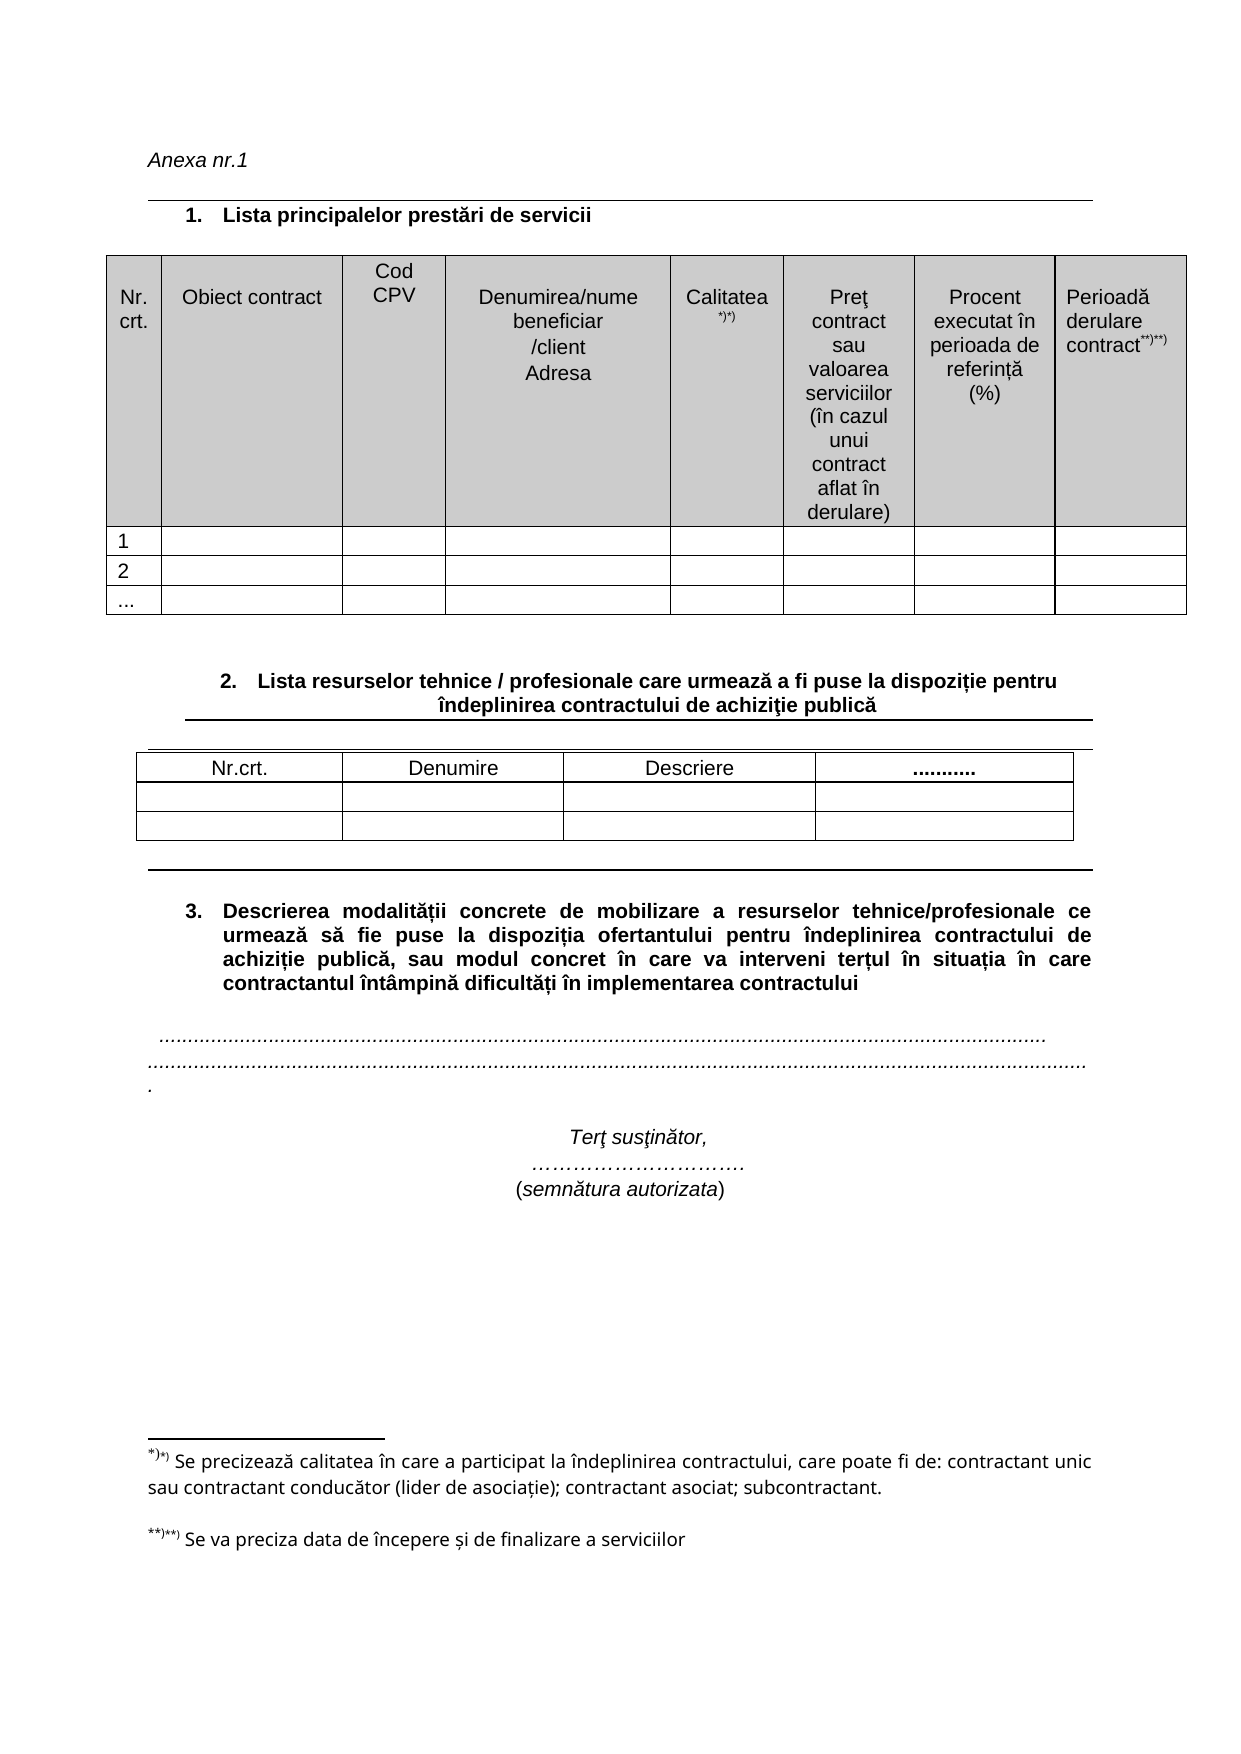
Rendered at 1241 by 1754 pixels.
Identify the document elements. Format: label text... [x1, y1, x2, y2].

table_cell [1056, 527, 1186, 555]
table_cell [816, 812, 1073, 840]
table_cell [343, 556, 445, 584]
table_cell [162, 556, 342, 584]
table_header Denumire [343, 753, 563, 781]
table_cell [162, 586, 342, 614]
table_cell [137, 783, 342, 811]
table_header Calitatea *) [671, 256, 783, 526]
table_cell [671, 586, 783, 614]
table_cell [784, 556, 914, 584]
table_cell [671, 527, 783, 555]
text .......................................................................................................................................................... [148, 1023, 1093, 1047]
table_header Procent executat în perioada de referință (%) [915, 256, 1054, 526]
table_header Cod CPV [343, 256, 445, 526]
text …………………………. [184, 1151, 1093, 1175]
table_header Preţ contract sau valoarea serviciilor (în cazul unui contract aflat în derulare) [784, 256, 914, 526]
table_header Nr.crt. [137, 753, 342, 781]
table_cell [564, 783, 815, 811]
table_header Denumirea/nume beneficiar /client Adresa [446, 256, 670, 526]
table_header Perioadă derulare contract**) [1056, 256, 1186, 526]
text .................................................................................................................................................................... [148, 1049, 1093, 1097]
table_header ........... [816, 753, 1073, 781]
table_cell [343, 527, 445, 555]
table_cell [784, 527, 914, 555]
list Lista principalelor prestări de servicii [185, 203, 1093, 227]
table_cell [915, 586, 1054, 614]
table_cell 1 [107, 527, 161, 555]
table_cell [816, 783, 1073, 811]
table_cell 2 [107, 556, 161, 584]
table_cell ... [107, 586, 161, 614]
table_cell [343, 586, 445, 614]
text (semnătura autorizata) [148, 1177, 1093, 1201]
table_cell [915, 527, 1054, 555]
table_cell [162, 527, 342, 555]
table_cell [1056, 586, 1186, 614]
table_cell [1056, 556, 1186, 584]
list Descrierea modalității concrete de mobilizare a resurselor tehnice/profesionale ce urmează să fie puse la dispoziția ofertantului pentru îndeplinirea contractului de achiziție publică, sau modul concret în care va interveni terțul în situația în care contractantul întâmpină dificultăți în implementarea contractului [185, 899, 1093, 994]
table_cell [446, 556, 670, 584]
table_cell [137, 812, 342, 840]
table_cell [343, 812, 563, 840]
table_cell [446, 527, 670, 555]
list Lista resurselor tehnice / profesionale care urmează a fi puse la dispoziție pentru îndeplinirea contractului de achiziţie publică [185, 669, 1093, 719]
table_cell [784, 586, 914, 614]
table_cell [564, 812, 815, 840]
table_header Obiect contract [162, 256, 342, 526]
table_cell [671, 556, 783, 584]
table_cell [915, 556, 1054, 584]
text Terţ susţinător, [184, 1125, 1093, 1149]
table_cell [343, 783, 563, 811]
table_cell [446, 586, 670, 614]
table_header Nr. crt. [107, 256, 161, 526]
text Anexa nr.1 [148, 148, 1093, 172]
table_header Descriere [564, 753, 815, 781]
